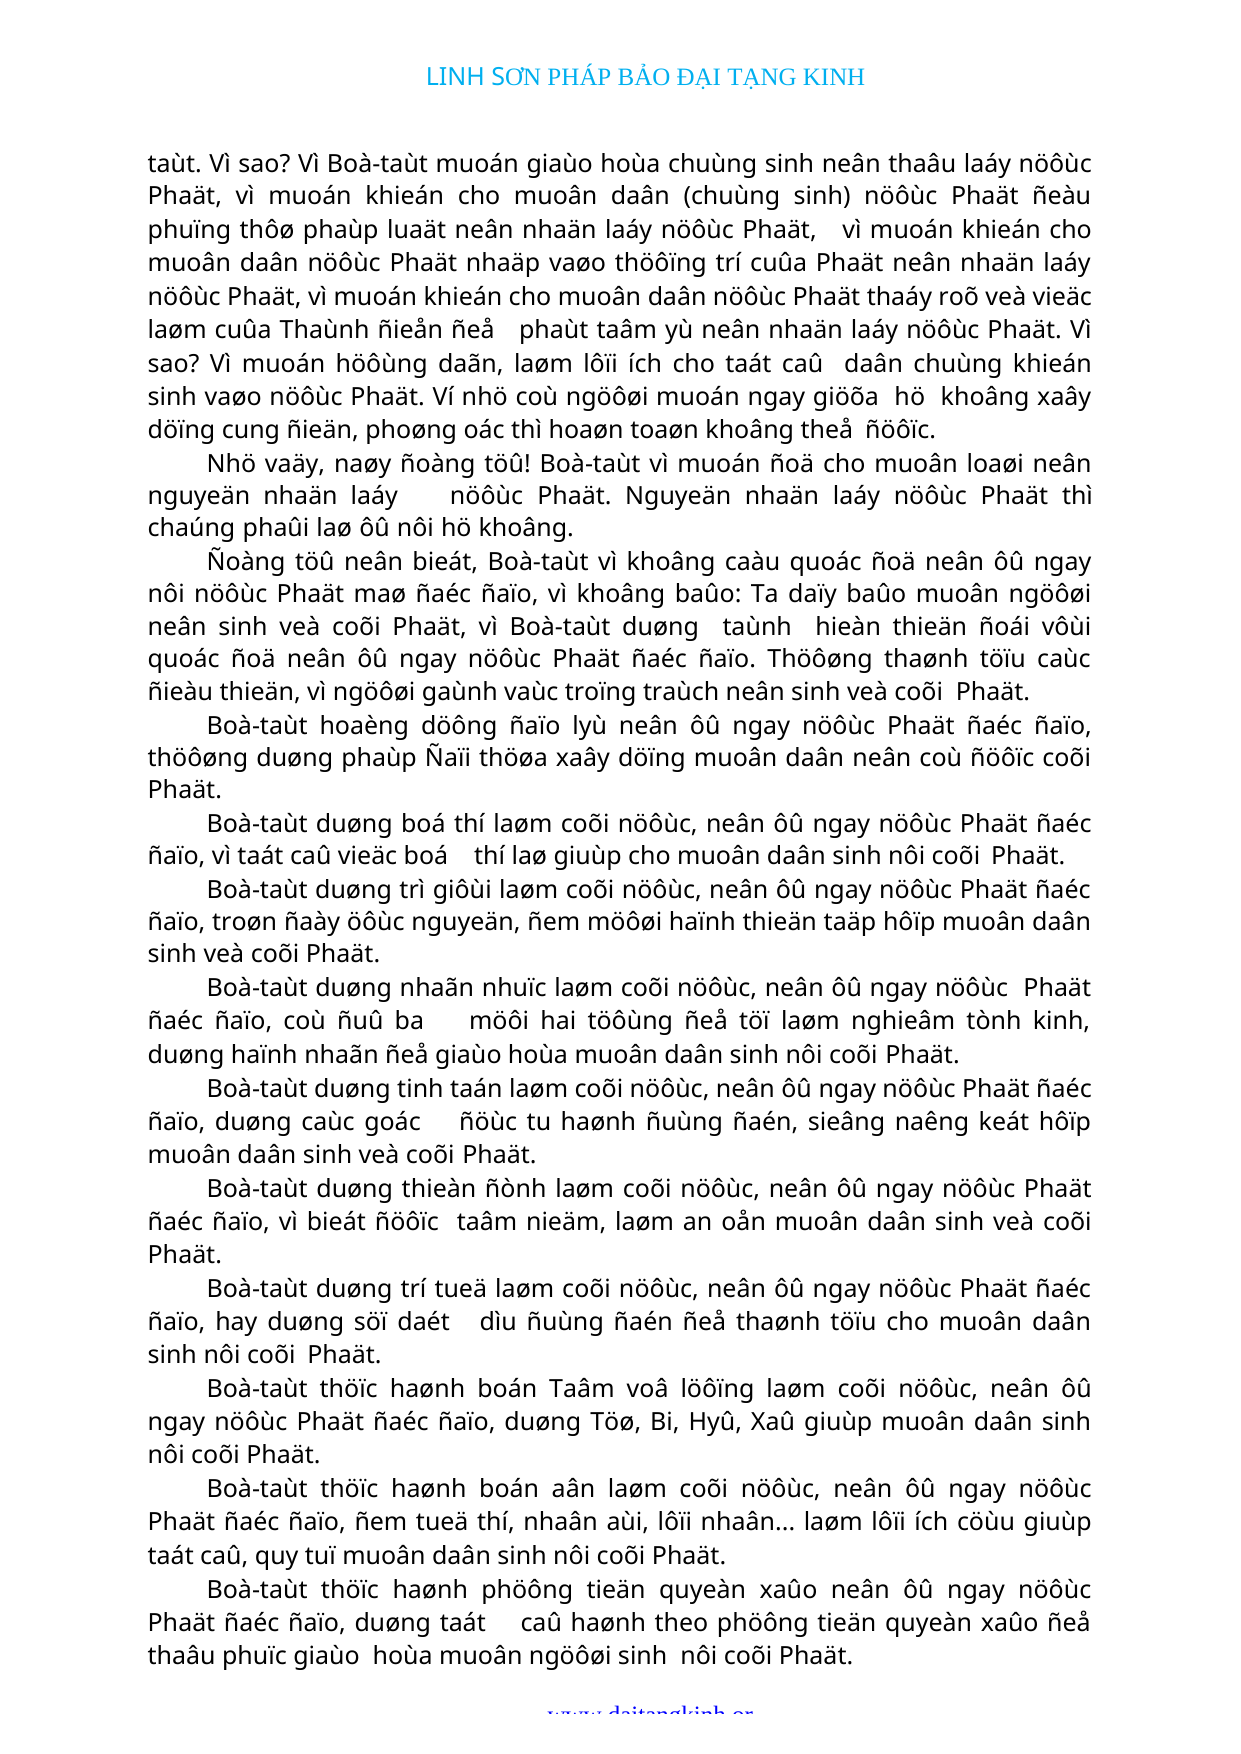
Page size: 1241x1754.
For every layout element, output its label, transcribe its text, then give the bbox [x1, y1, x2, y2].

text Boà-taùt hoaèng döông ñaïo lyù neân ôû ngay nöôùc Phaät ñaéc ñaïo, thöôøng duøng phaùp Ñaïi thöøa xaây döïng muoân daân neân coù ñöôïc coõi Phaät. [147, 708, 1092, 806]
text Boà-taùt duøng thieàn ñònh laøm coõi nöôùc, neân ôû ngay nöôùc Phaät ñaéc ñaïo, vì bieát ñöôïc taâm nieäm, laøm an oån muoân daân sinh veà coõi Phaät. [147, 1171, 1093, 1271]
text Nhö vaäy, naøy ñoàng töû! Boà-taùt vì muoán ñoä cho muoân loaøi neân nguyeän nhaän laáy nöôùc Phaät. Nguyeän nhaän laáy nöôùc Phaät thì chaúng phaûi laø ôû nôi hö khoâng. [147, 446, 1093, 544]
text Boà-taùt duøng trì giôùi laøm coõi nöôùc, neân ôû ngay nöôùc Phaät ñaéc ñaïo, troøn ñaày öôùc nguyeän, ñem möôøi haïnh thieän taäp hôïp muoân daân sinh veà coõi Phaät. [147, 872, 1093, 970]
text Boà-taùt duøng boá thí laøm coõi nöôùc, neân ôû ngay nöôùc Phaät ñaéc ñaïo, vì taát caû vieäc boá thí laø giuùp cho muoân daân sinh nôi coõi Phaät. [147, 806, 1093, 872]
text Boà-taùt thöïc haønh phöông tieän quyeàn xaûo neân ôû ngay nöôùc Phaät ñaéc ñaïo, duøng taát caû haønh theo phöông tieän quyeàn xaûo ñeå thaâu phuïc giaùo hoùa muoân ngöôøi sinh nôi coõi Phaät. [147, 1571, 1093, 1672]
text Boà-taùt duøng trí tueä laøm coõi nöôùc, neân ôû ngay nöôùc Phaät ñaéc ñaïo, hay duøng söï daét dìu ñuùng ñaén ñeå thaønh töïu cho muoân daân sinh nôi coõi Phaät. [147, 1271, 1093, 1371]
text Boà-taùt duøng nhaãn nhuïc laøm coõi nöôùc, neân ôû ngay nöôùc Phaät ñaéc ñaïo, coù ñuû ba möôi hai töôùng ñeå töï laøm nghieâm tònh kinh, duøng haïnh nhaãn ñeå giaùo hoùa muoân daân sinh nôi coõi Phaät. [147, 970, 1093, 1070]
text Boà-taùt duøng tinh taán laøm coõi nöôùc, neân ôû ngay nöôùc Phaät ñaéc ñaïo, duøng caùc goác ñöùc tu haønh ñuùng ñaén, sieâng naêng keát hôïp muoân daân sinh veà coõi Phaät. [147, 1070, 1093, 1171]
text taùt. Vì sao? Vì Boà-taùt muoán giaùo hoùa chuùng sinh neân thaâu laáy nöôùc Phaät, vì muoán khieán cho muoân daân (chuùng sinh) nöôùc Phaät ñeàu phuïng thôø phaùp luaät neân nhaän laáy nöôùc Phaät, vì muoán khieán cho muoân daân nöôùc Phaät nhaäp vaøo thöôïng trí cuûa Phaät neân nhaän laáy nöôùc Phaät, vì muoán khieán cho muoân daân nöôùc Phaät thaáy roõ veà vieäc laøm cuûa Thaùnh ñieån ñeå phaùt taâm yù neân nhaän laáy nöôùc Phaät. Vì sao? Vì muoán höôùng daãn, laøm lôïi ích cho taát caû daân chuùng khieán sinh vaøo nöôùc Phaät. Ví nhö coù ngöôøi muoán ngay giöõa hö khoâng xaây döïng cung ñieän, phoøng oác thì hoaøn toaøn khoâng theå ñöôïc. [147, 145, 1093, 446]
text Boà-taùt thöïc haønh boán aân laøm coõi nöôùc, neân ôû ngay nöôùc Phaät ñaéc ñaïo, ñem tueä thí, nhaân aùi, lôïi nhaân... laøm lôïi ích cöùu giuùp taát caû, quy tuï muoân daân sinh nôi coõi Phaät. [147, 1471, 1093, 1571]
text Boà-taùt thöïc haønh boán Taâm voâ löôïng laøm coõi nöôùc, neân ôû ngay nöôùc Phaät ñaéc ñaïo, duøng Töø, Bi, Hyû, Xaû giuùp muoân daân sinh nôi coõi Phaät. [147, 1371, 1093, 1471]
text Ñoàng töû neân bieát, Boà-taùt vì khoâng caàu quoác ñoä neân ôû ngay nôi nöôùc Phaät maø ñaéc ñaïo, vì khoâng baûo: Ta daïy baûo muoân ngöôøi neân sinh veà coõi Phaät, vì Boà-taùt duøng taùnh hieàn thieän ñoái vôùi quoác ñoä neân ôû ngay nöôùc Phaät ñaéc ñaïo. Thöôøng thaønh töïu caùc ñieàu thieän, vì ngöôøi gaùnh vaùc troïng traùch neân sinh veà coõi Phaät. [147, 544, 1093, 708]
